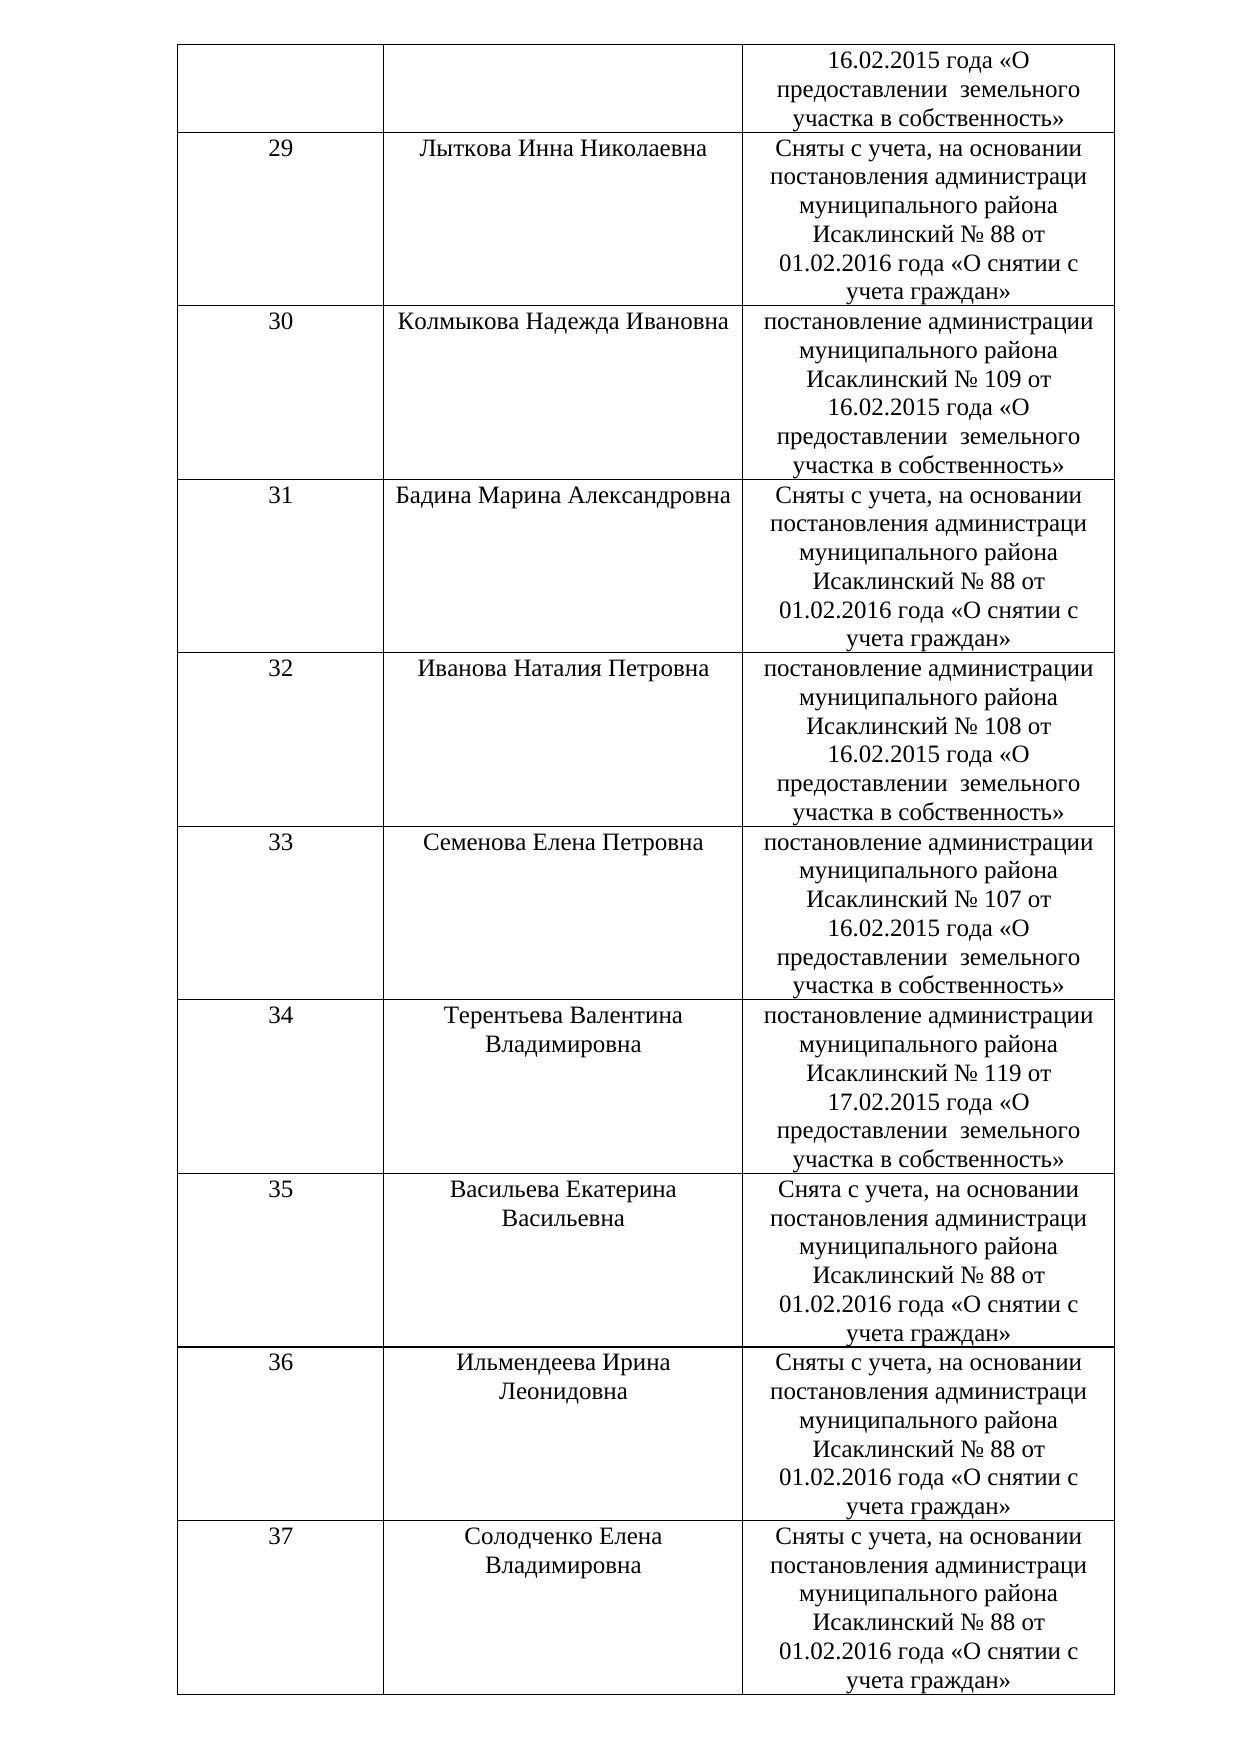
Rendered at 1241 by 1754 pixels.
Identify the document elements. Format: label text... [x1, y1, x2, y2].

table_cell Колмыкова Надежда Ивановна [384, 306, 742, 479]
table_cell 37 [178, 1521, 383, 1693]
table_cell Иванова Наталия Петровна [384, 653, 742, 826]
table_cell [743, 45, 1114, 132]
table_cell Семенова Елена Петровна [384, 827, 742, 999]
table_cell 34 [178, 1000, 383, 1173]
table_cell 36 [178, 1348, 383, 1520]
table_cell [384, 45, 742, 132]
table_cell постановление администрации муниципального района Исаклинский № 108 от 16.02.2015 года «О предоставлении земельного участка в собственность» [743, 653, 1114, 826]
table_cell 35 [178, 1174, 383, 1346]
table_cell постановление администрации муниципального района Исаклинский № 119 от 17.02.2015 года «О предоставлении земельного участка в собственность» [743, 1000, 1114, 1173]
table_cell Бадина Марина Александровна [384, 480, 742, 652]
table_cell Лыткова Инна Николаевна [384, 133, 742, 305]
table_cell 32 [178, 653, 383, 826]
table_cell Васильева Екатерина Васильевна [384, 1174, 742, 1346]
table_cell 31 [178, 480, 383, 652]
table_cell Солодченко Елена Владимировна [384, 1521, 742, 1693]
table_cell Снята с учета, на основании постановления администраци муниципального района Исаклинский № 88 от 01.02.2016 года «О снятии с учета граждан» [743, 1174, 1114, 1346]
table_cell постановление администрации муниципального района Исаклинский № 109 от 16.02.2015 года «О предоставлении земельного участка в собственность» [743, 306, 1114, 479]
table_cell 29 [178, 133, 383, 305]
table_cell Сняты с учета, на основании постановления администраци муниципального района Исаклинский № 88 от 01.02.2016 года «О снятии с учета граждан» [743, 480, 1114, 652]
table_cell Терентьева Валентина Владимировна [384, 1000, 742, 1173]
table_cell 30 [178, 306, 383, 479]
table_cell 33 [178, 827, 383, 999]
table_cell 28 [178, 45, 383, 132]
table_cell постановление администрации муниципального района Исаклинский № 107 от 16.02.2015 года «О предоставлении земельного участка в собственность» [743, 827, 1114, 999]
table_cell Сняты с учета, на основании постановления администраци муниципального района Исаклинский № 88 от 01.02.2016 года «О снятии с учета граждан» [743, 133, 1114, 305]
table_cell Сняты с учета, на основании постановления администраци муниципального района Исаклинский № 88 от 01.02.2016 года «О снятии с учета граждан» [743, 1348, 1114, 1520]
table_cell Ильмендеева Ирина Леонидовна [384, 1348, 742, 1520]
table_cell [743, 1521, 1114, 1693]
